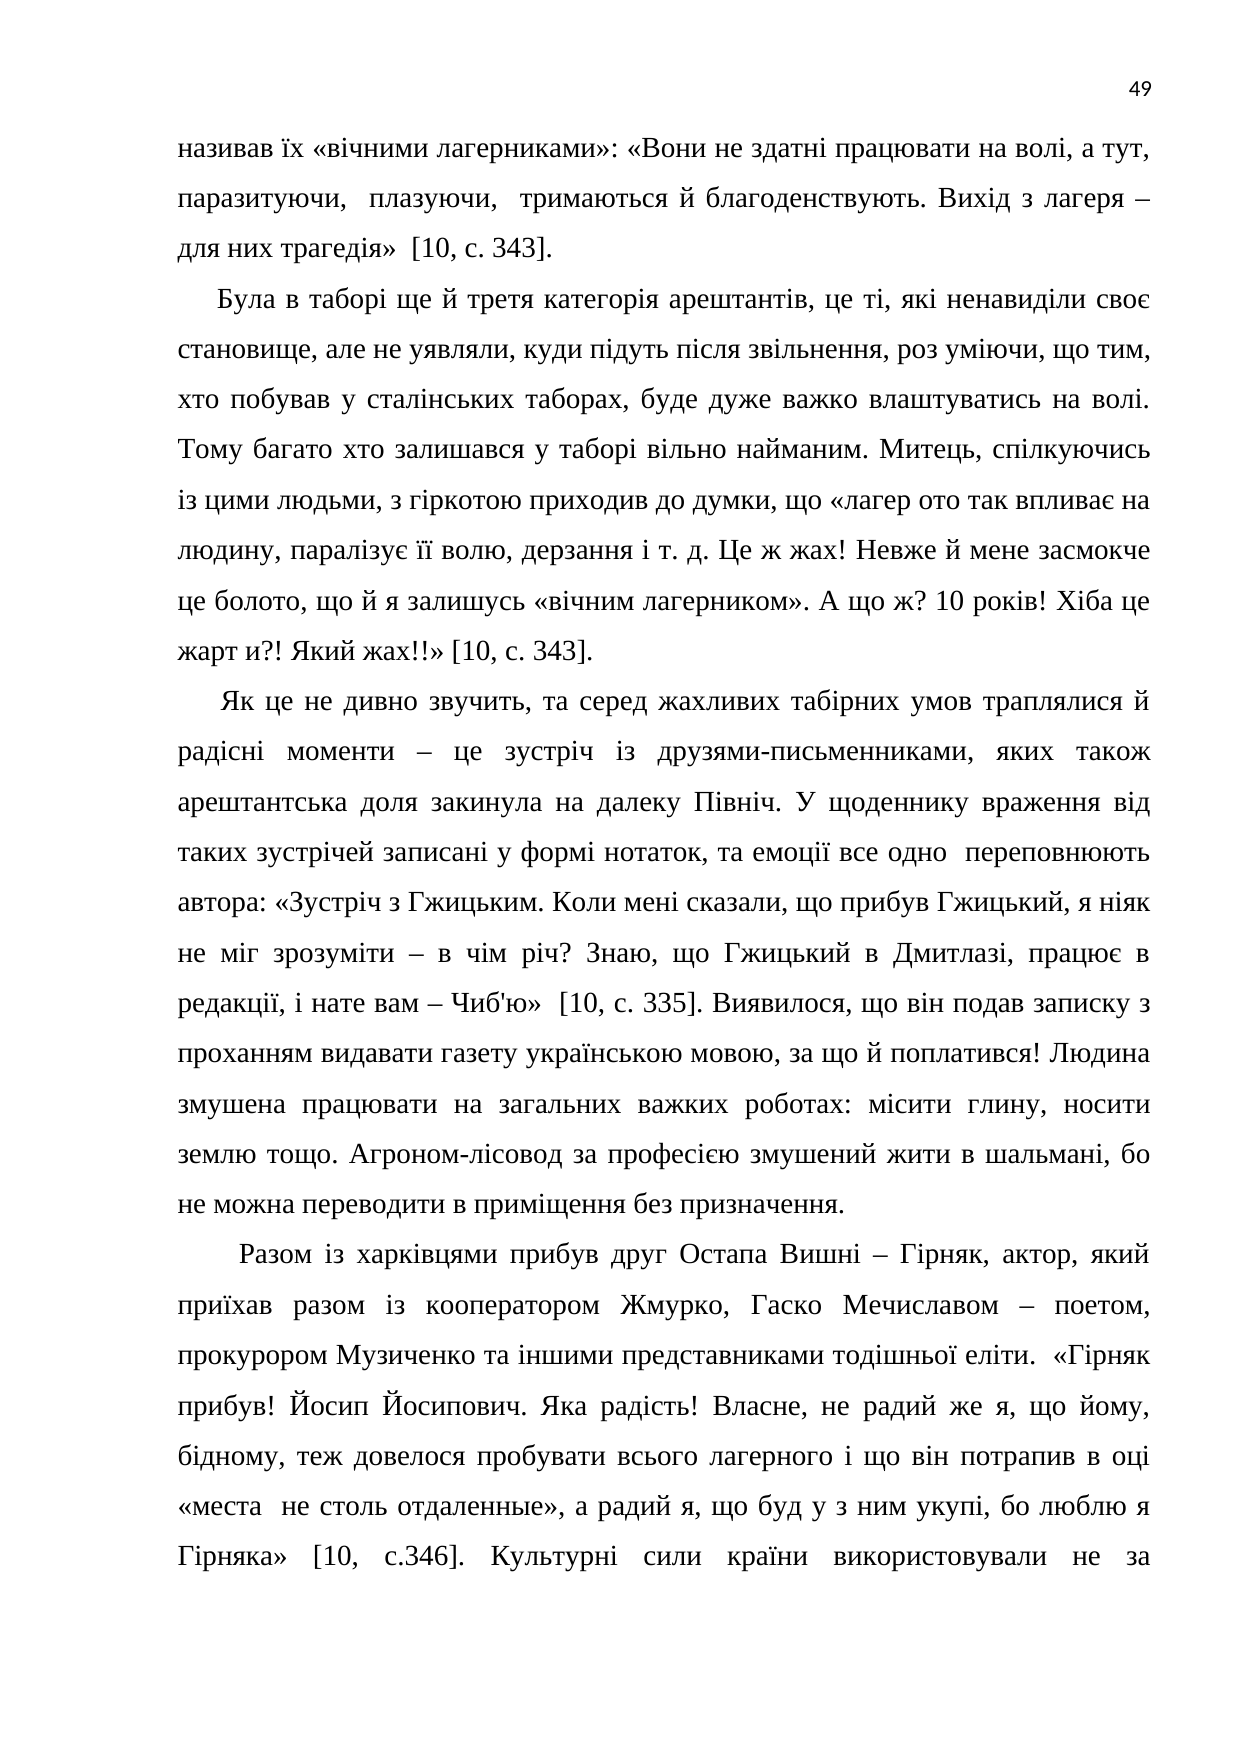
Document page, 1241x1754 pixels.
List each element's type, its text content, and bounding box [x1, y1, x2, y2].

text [177, 130, 1152, 264]
text Як це не дивно звучить, та серед жахливих табірних умов траплялися й радісні моменти ‒ це зустріч із друзями-письменниками, яких також арештантська доля закинула на далеку Північ. У щоденнику враження від таких зустрічей записані у формі нотаток, та емоції все одно переповнюють автора: «Зустріч з Гжицьким. Коли мені сказали, що прибув Гжицький, я ніяк не міг зрозуміти ‒ в чім річ? Знаю, що Гжицький в Дмитлазі, працює в редакції, і нате вам ‒ Чиб'ю» [10, с. 335]. Виявилося, що він подав записку з проханням видавати газету українською мовою, за що й поплатився! Людина змушена працювати на загальних важких роботах: місити глину, носити землю тощо. Агроном-лісовод за професією змушений жити в шальмані, бо не можна переводити в приміщення без призначення. [177, 683, 1152, 1220]
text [177, 1237, 1152, 1572]
text Була в таборі ще й третя категорія арештантів, це ті, які ненавиділи своє становище, але не уявляли, куди підуть після звільнення, роз уміючи, що тим, хто побував у сталінських таборах, буде дуже важко влаштуватись на волі. Тому багато хто залишався у таборі вільно найманим. Митець, спілкуючись із цими людьми, з гіркотою приходив до думки, що «лагер ото так впливає на людину, паралізує її волю, дерзання і т. д. Це ж жах! Невже й мене засмокче це болото, що й я залишусь «вічним лагерником». А що ж? 10 років! Хіба це жарт и?! Який жах!!» [10, с. 343]. [177, 281, 1152, 666]
